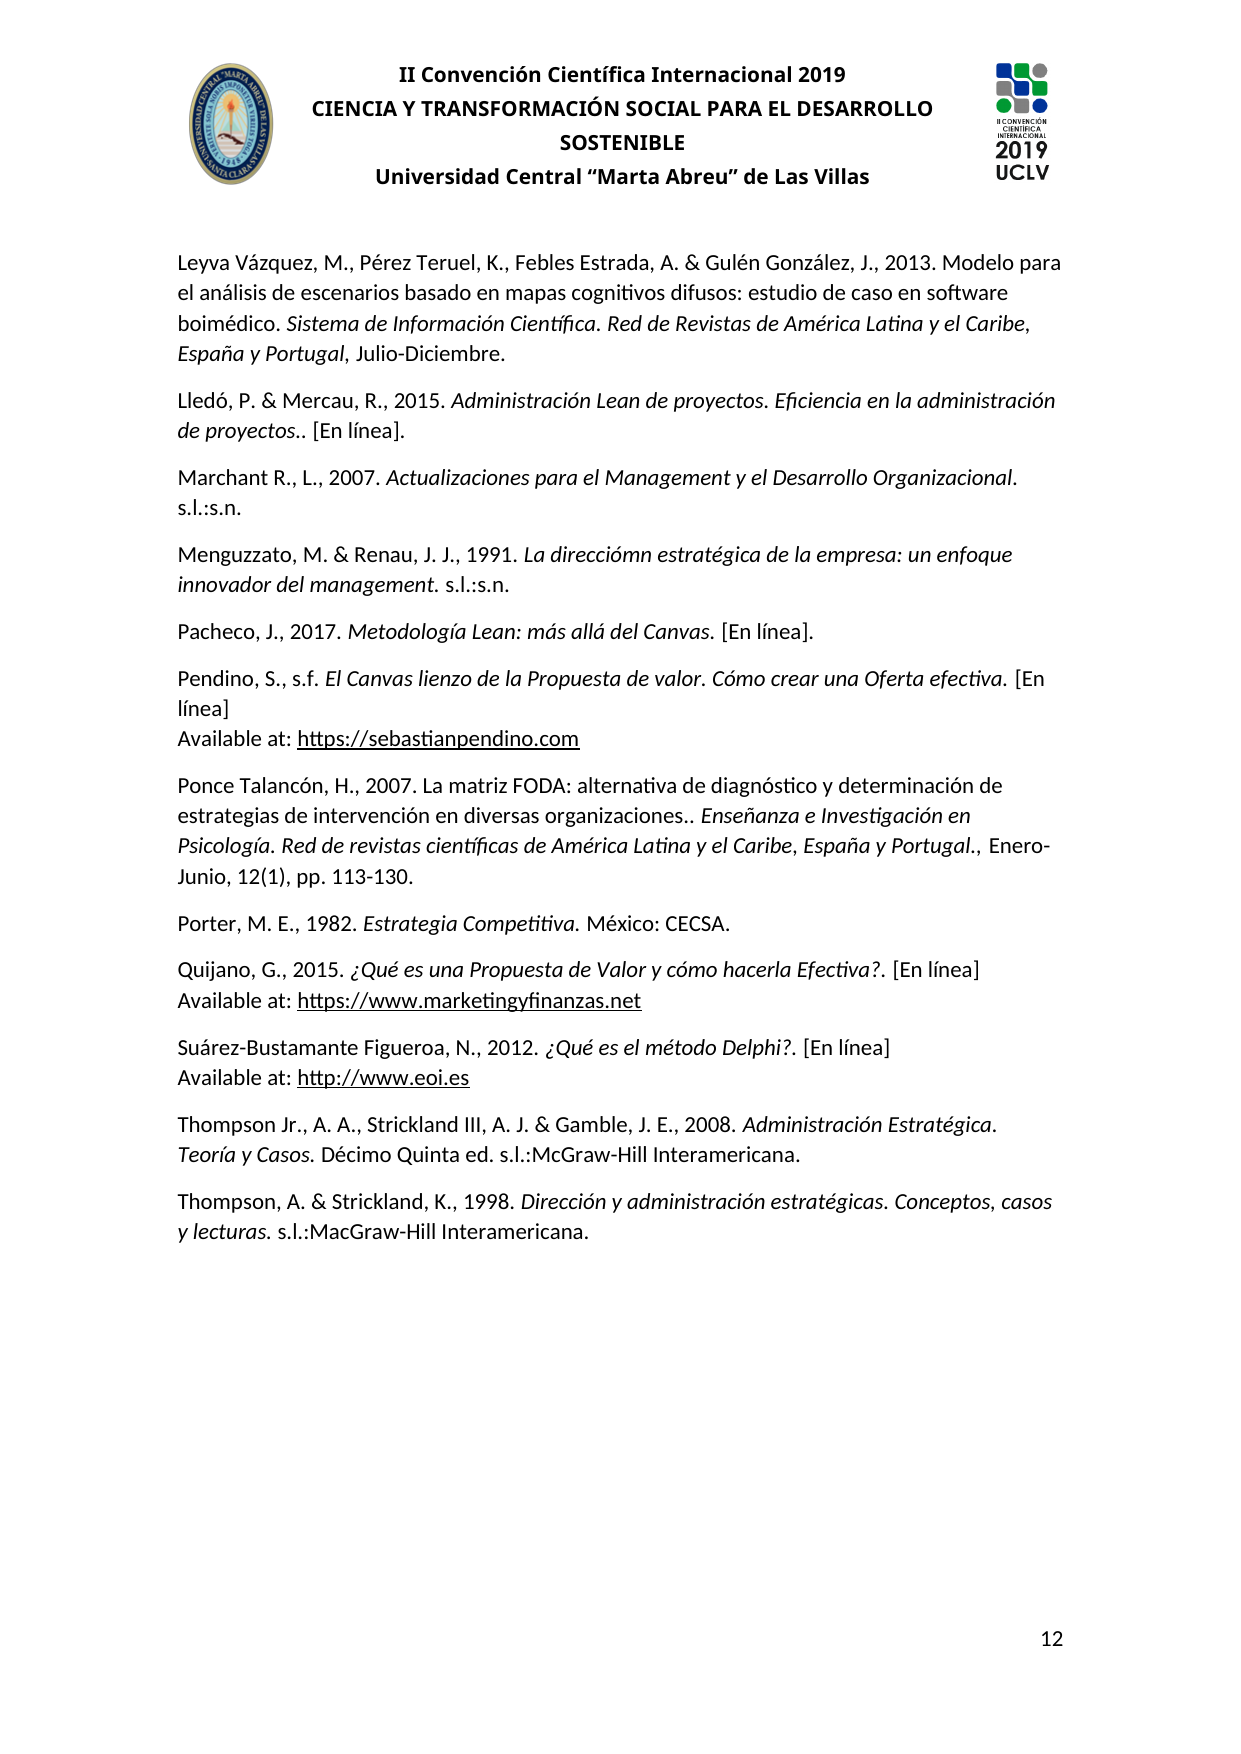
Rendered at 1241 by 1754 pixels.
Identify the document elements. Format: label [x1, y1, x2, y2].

picture [188, 62, 274, 186]
picture [993, 60, 1052, 183]
